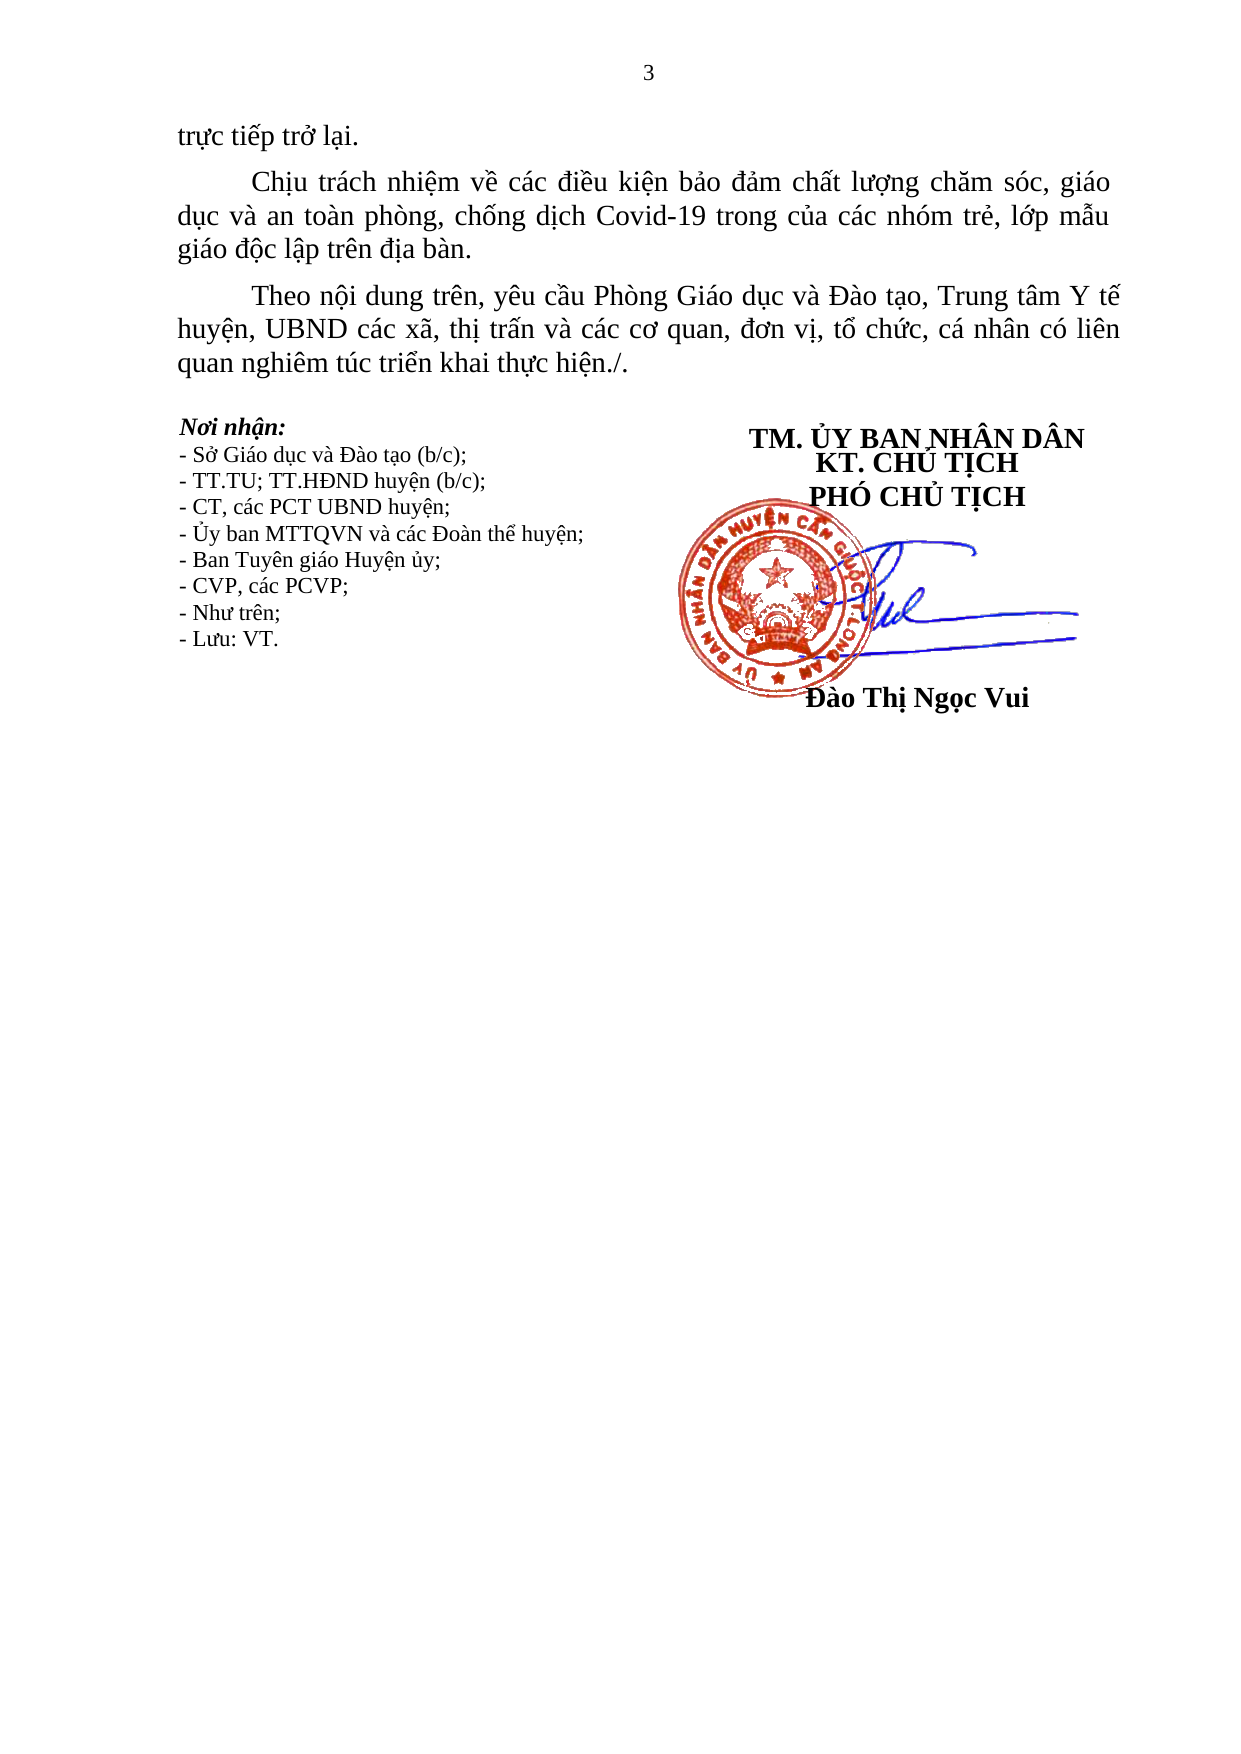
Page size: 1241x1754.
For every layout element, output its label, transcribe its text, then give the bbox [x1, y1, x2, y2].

text Theo nội dung trên, yêu cầu Phòng Giáo dục và Đào tạo, Trung tâm Y tế huyện, UBND các xã, thị trấn và các cơ quan, đơn vị, tổ chức, cá nhân có liên quan nghiêm túc triển khai thực hiện./. [177, 278, 1122, 378]
picture [874, 689, 878, 699]
text Nơi nhận: [179, 412, 588, 441]
list TT.TU; TT.HĐND huyện (b/c); [179, 467, 588, 493]
list CVP, các PCVP; [179, 572, 588, 599]
picture [813, 689, 820, 699]
text trực tiếp trở lại. [177, 118, 1142, 152]
subtitle TM. ỦY BAN NHÂN DÂN [749, 421, 1142, 455]
list Lưu: VT. [179, 625, 588, 652]
list Sở Giáo dục và Đào tạo (b/c); [179, 441, 588, 467]
picture [676, 496, 1085, 699]
list Ban Tuyên giáo Huyện ủy; [179, 546, 588, 572]
text Chịu trách nhiệm về các điều kiện bảo đảm chất lượng chăm sóc, giáo dục và an toàn phòng, chống dịch Covid-19 trong của các nhóm trẻ, lớp mẫu giáo độc lập trên địa bàn. [177, 164, 1111, 265]
picture [855, 496, 866, 505]
list Như trên; [179, 599, 588, 625]
list CT, các PCT UBND huyện; [179, 493, 588, 520]
list Ủy ban MTTQVN và các Đoàn thể huyện; [179, 520, 588, 546]
